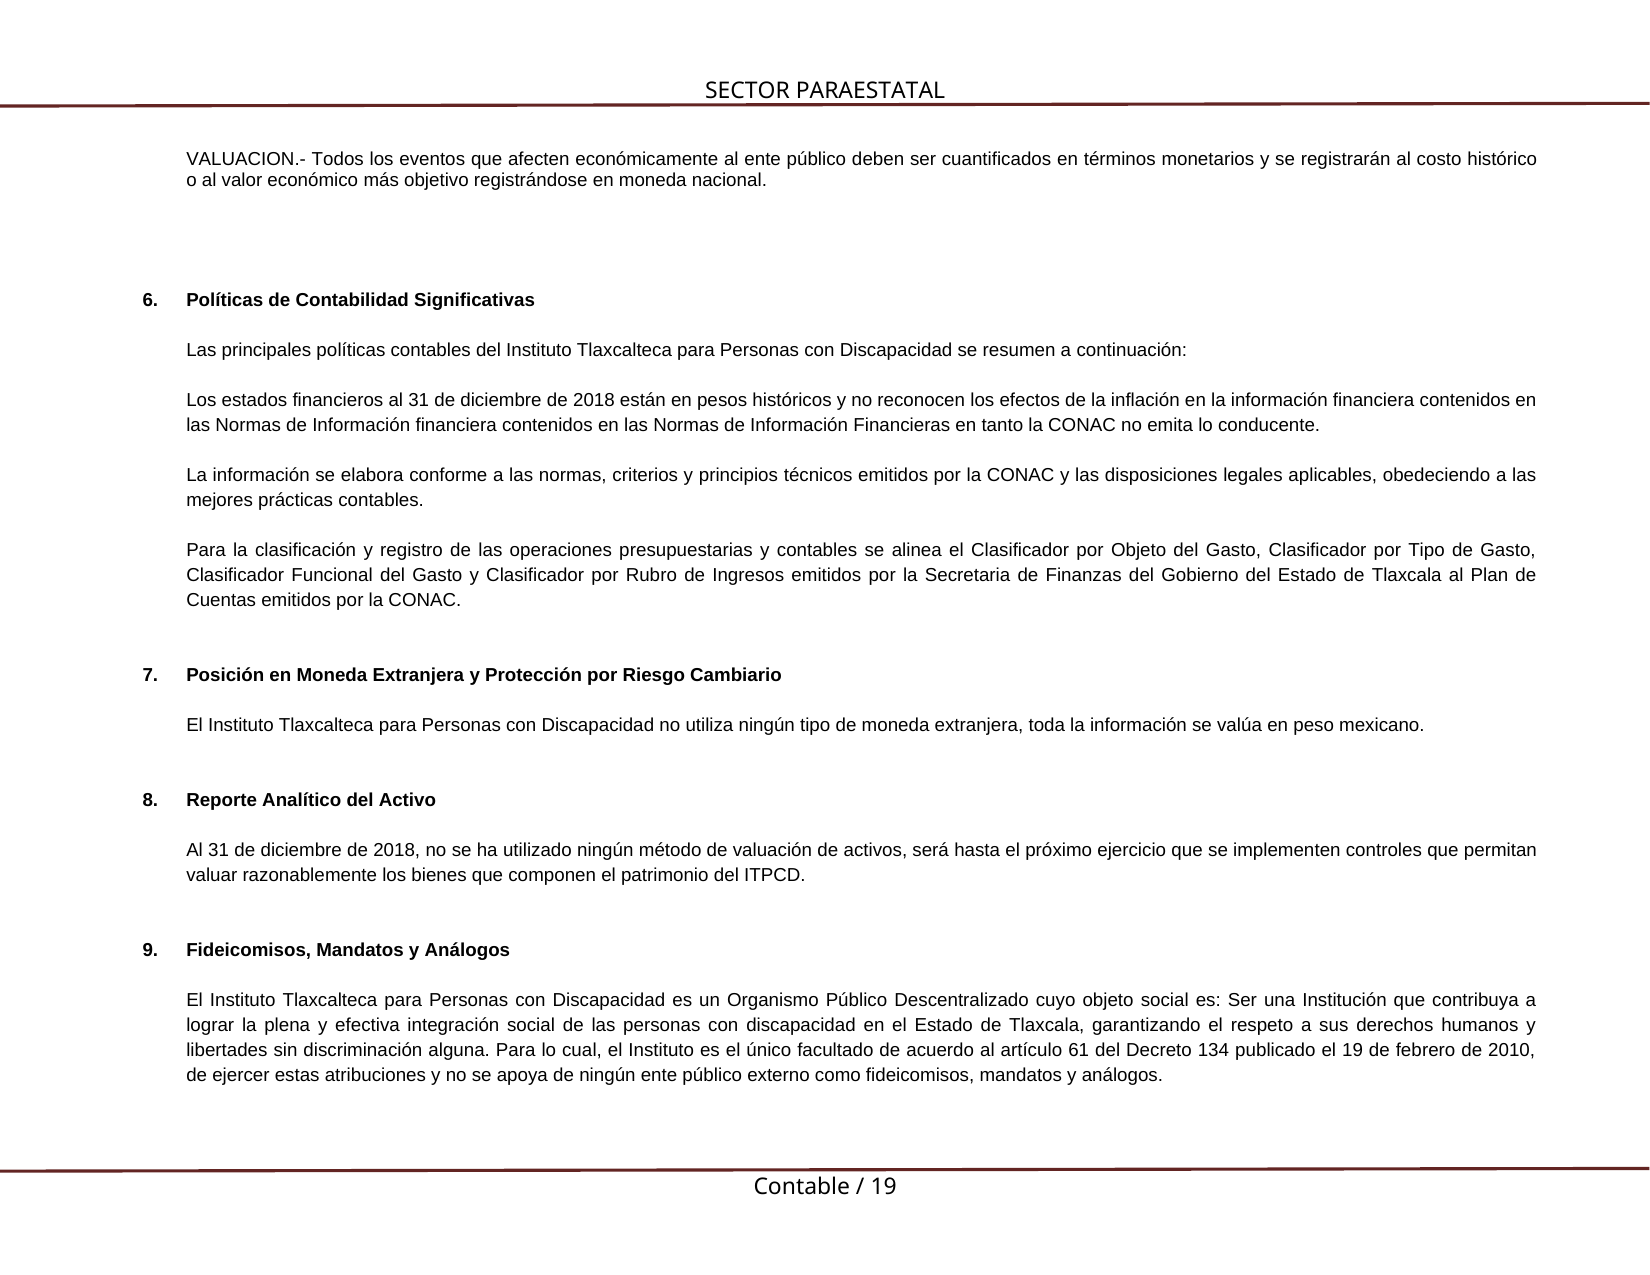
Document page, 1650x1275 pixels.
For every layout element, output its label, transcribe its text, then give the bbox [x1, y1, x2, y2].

text El Instituto Tlaxcalteca para Personas con Discapacidad es un Organismo Público Descentralizado cuyo objeto social es: Ser una Institución que contribuya a lograr la plena y efectiva integración social de las personas con discapacidad en el Estado de Tlaxcala, garantizando el respeto a sus derechos humanos y libertades sin discriminación alguna. Para lo cual, el Instituto es el único facultado de acuerdo al artículo 61 del Decreto 134 publicado el 19 de febrero de 2010, de ejercer estas atribuciones y no se apoya de ningún ente público externo como fideicomisos, mandatos y análogos. [186, 987, 1538, 1087]
text VALUACION.- Todos los eventos que afecten económicamente al ente público deben ser cuantificados en términos monetarios y se registrarán al costo histórico o al valor económico más objetivo registrándose en moneda nacional. [186, 148, 1538, 191]
text 7. Posición en Moneda Extranjera y Protección por Riesgo Cambiario [112, 662, 1538, 687]
text 9. Fideicomisos, Mandatos y Análogos [112, 937, 1538, 962]
text La información se elabora conforme a las normas, criterios y principios técnicos emitidos por la CONAC y las disposiciones legales aplicables, obedeciendo a las mejores prácticas contables. [186, 462, 1538, 512]
text 6. Políticas de Contabilidad Significativas [112, 287, 1538, 312]
text Al 31 de diciembre de 2018, no se ha utilizado ningún método de valuación de activos, será hasta el próximo ejercicio que se implementen controles que permitan valuar razonablemente los bienes que componen el patrimonio del ITPCD. [186, 837, 1538, 887]
text El Instituto Tlaxcalteca para Personas con Discapacidad no utiliza ningún tipo de moneda extranjera, toda la información se valúa en peso mexicano. [112, 712, 1538, 737]
text Para la clasificación y registro de las operaciones presupuestarias y contables se alinea el Clasificador por Objeto del Gasto, Clasificador por Tipo de Gasto, Clasificador Funcional del Gasto y Clasificador por Rubro de Ingresos emitidos por la Secretaria de Finanzas del Gobierno del Estado de Tlaxcala al Plan de Cuentas emitidos por la CONAC. [186, 537, 1538, 612]
text 8. Reporte Analítico del Activo [112, 787, 1538, 812]
text Los estados financieros al 31 de diciembre de 2018 están en pesos históricos y no reconocen los efectos de la inflación en la información financiera contenidos en las Normas de Información financiera contenidos en las Normas de Información Financieras en tanto la CONAC no emita lo conducente. [186, 387, 1538, 437]
text Las principales políticas contables del Instituto Tlaxcalteca para Personas con Discapacidad se resumen a continuación: [112, 337, 1538, 362]
